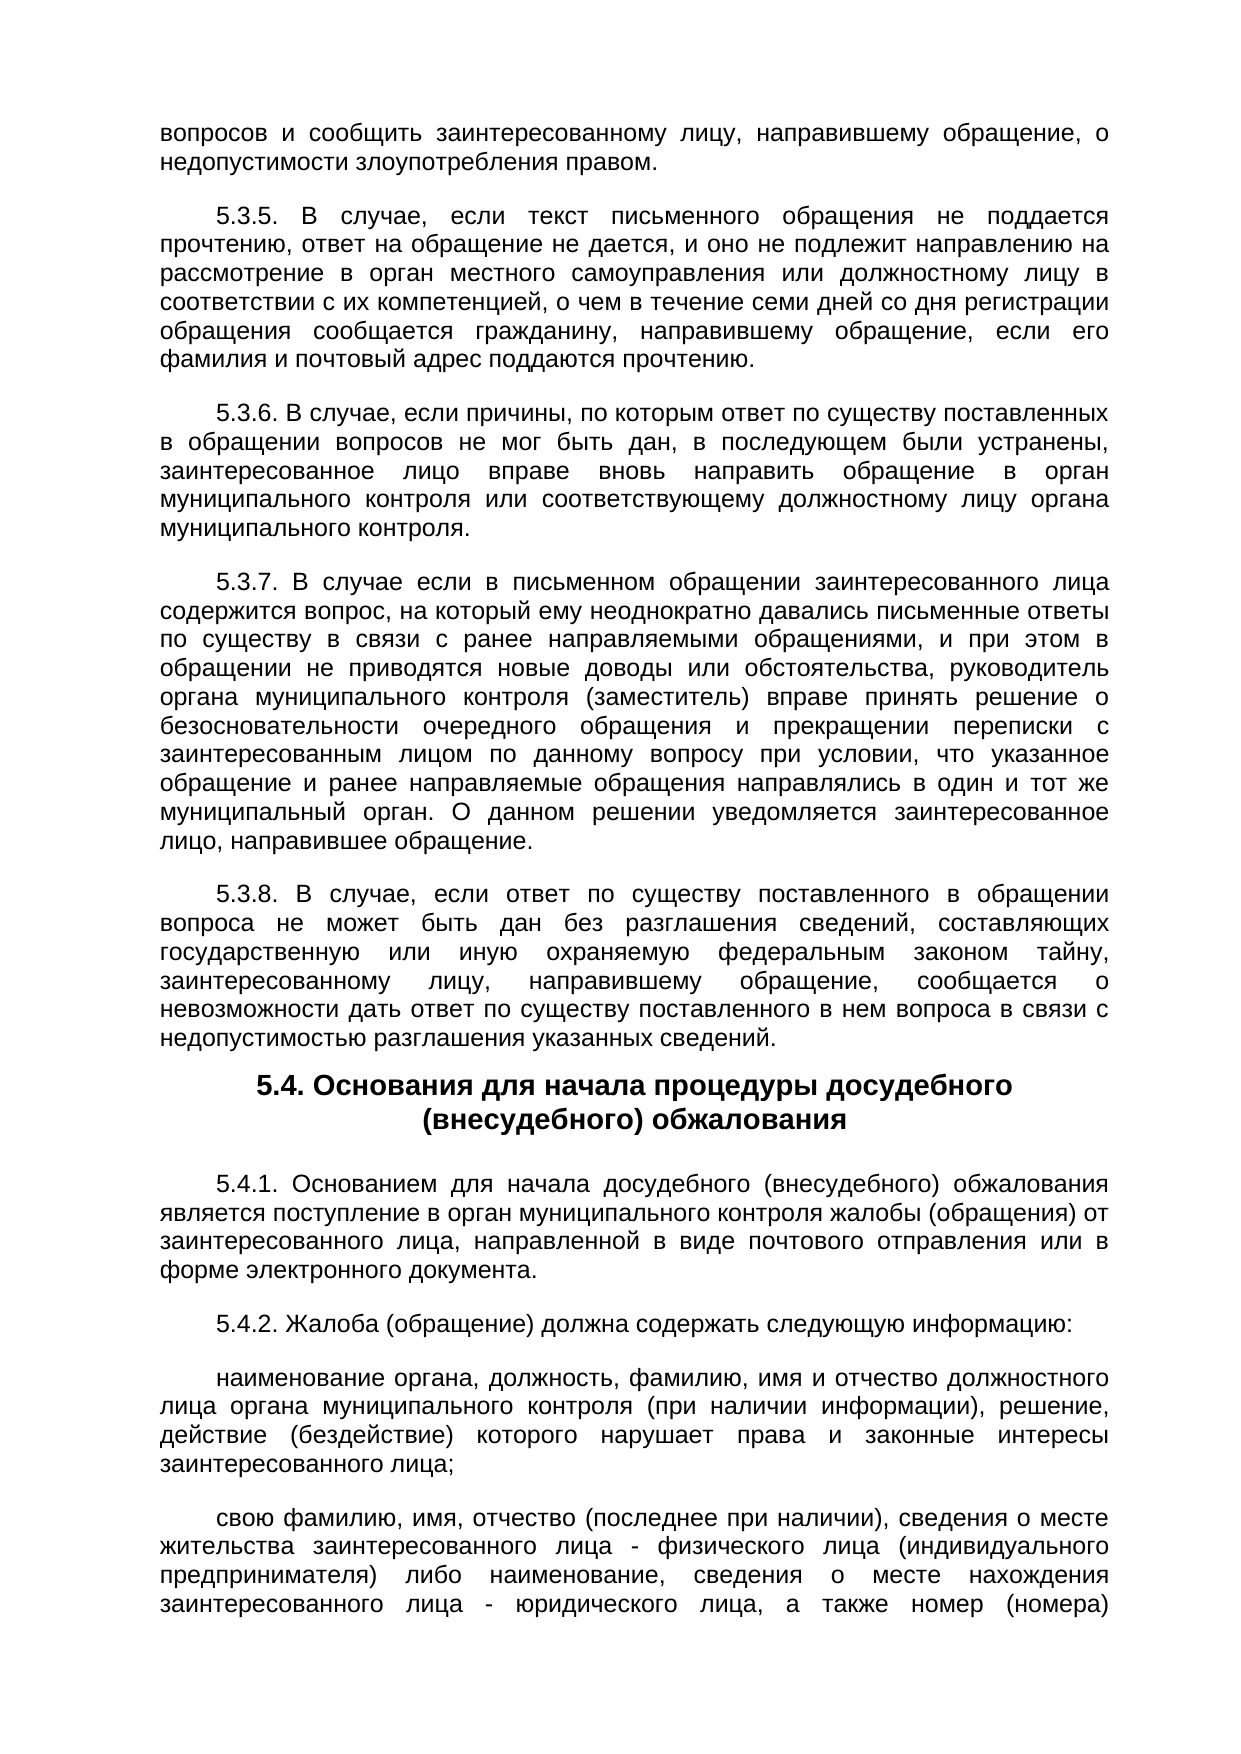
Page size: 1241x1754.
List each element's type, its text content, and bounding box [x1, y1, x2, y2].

text 5.3.8. В случае, если ответ по существу поставленного в обращении вопроса не может быть дан без разглашения сведений, составляющих государственную или иную охраняемую федеральным законом тайну, заинтересованному лицу, направившему обращение, сообщается о невозможности дать ответ по существу поставленного в нем вопроса в связи с недопустимостью разглашения указанных сведений. [159, 879, 1110, 1052]
text 5.4. Основания для начала процедуры досудебного [159, 1068, 1110, 1102]
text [159, 1502, 1110, 1617]
text наименование органа, должность, фамилию, имя и отчество должностного лица органа муниципального контроля (при наличии информации), решение, действие (бездействие) которого нарушает права и законные интересы заинтересованного лица; [159, 1362, 1110, 1477]
text 5.4.2. Жалоба (обращение) должна содержать следующую информацию: [159, 1309, 1110, 1337]
text 5.3.7. В случае если в письменном обращении заинтересованного лица содержится вопрос, на который ему неоднократно давались письменные ответы по существу в связи с ранее направляемыми обращениями, и при этом в обращении не приводятся новые доводы или обстоятельства, руководитель органа муниципального контроля (заместитель) вправе принять решение о безосновательности очередного обращения и прекращении переписки с заинтересованным лицом по данному вопросу при условии, что указанное обращение и ранее направляемые обращения направлялись в один и тот же муниципальный орган. О данном решении уведомляется заинтересованное лицо, направившее обращение. [159, 567, 1110, 854]
text (внесудебного) обжалования [159, 1102, 1110, 1135]
text 5.3.6. В случае, если причины, по которым ответ по существу поставленных в обращении вопросов не мог быть дан, в последующем были устранены, заинтересованное лицо вправе вновь направить обращение в орган муниципального контроля или соответствующему должностному лицу органа муниципального контроля. [159, 398, 1110, 542]
text 5.3.5. В случае, если текст письменного обращения не поддается прочтению, ответ на обращение не дается, и оно не подлежит направлению на рассмотрение в орган местного самоуправления или должностному лицу в соответствии с их компетенцией, о чем в течение семи дней со дня регистрации обращения сообщается гражданину, направившему обращение, если его фамилия и почтовый адрес поддаются прочтению. [159, 201, 1110, 373]
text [159, 118, 1110, 176]
text 5.4.1. Основанием для начала досудебного (внесудебного) обжалования является поступление в орган муниципального контроля жалобы (обращения) от заинтересованного лица, направленной в виде почтового отправления или в форме электронного документа. [159, 1169, 1110, 1284]
